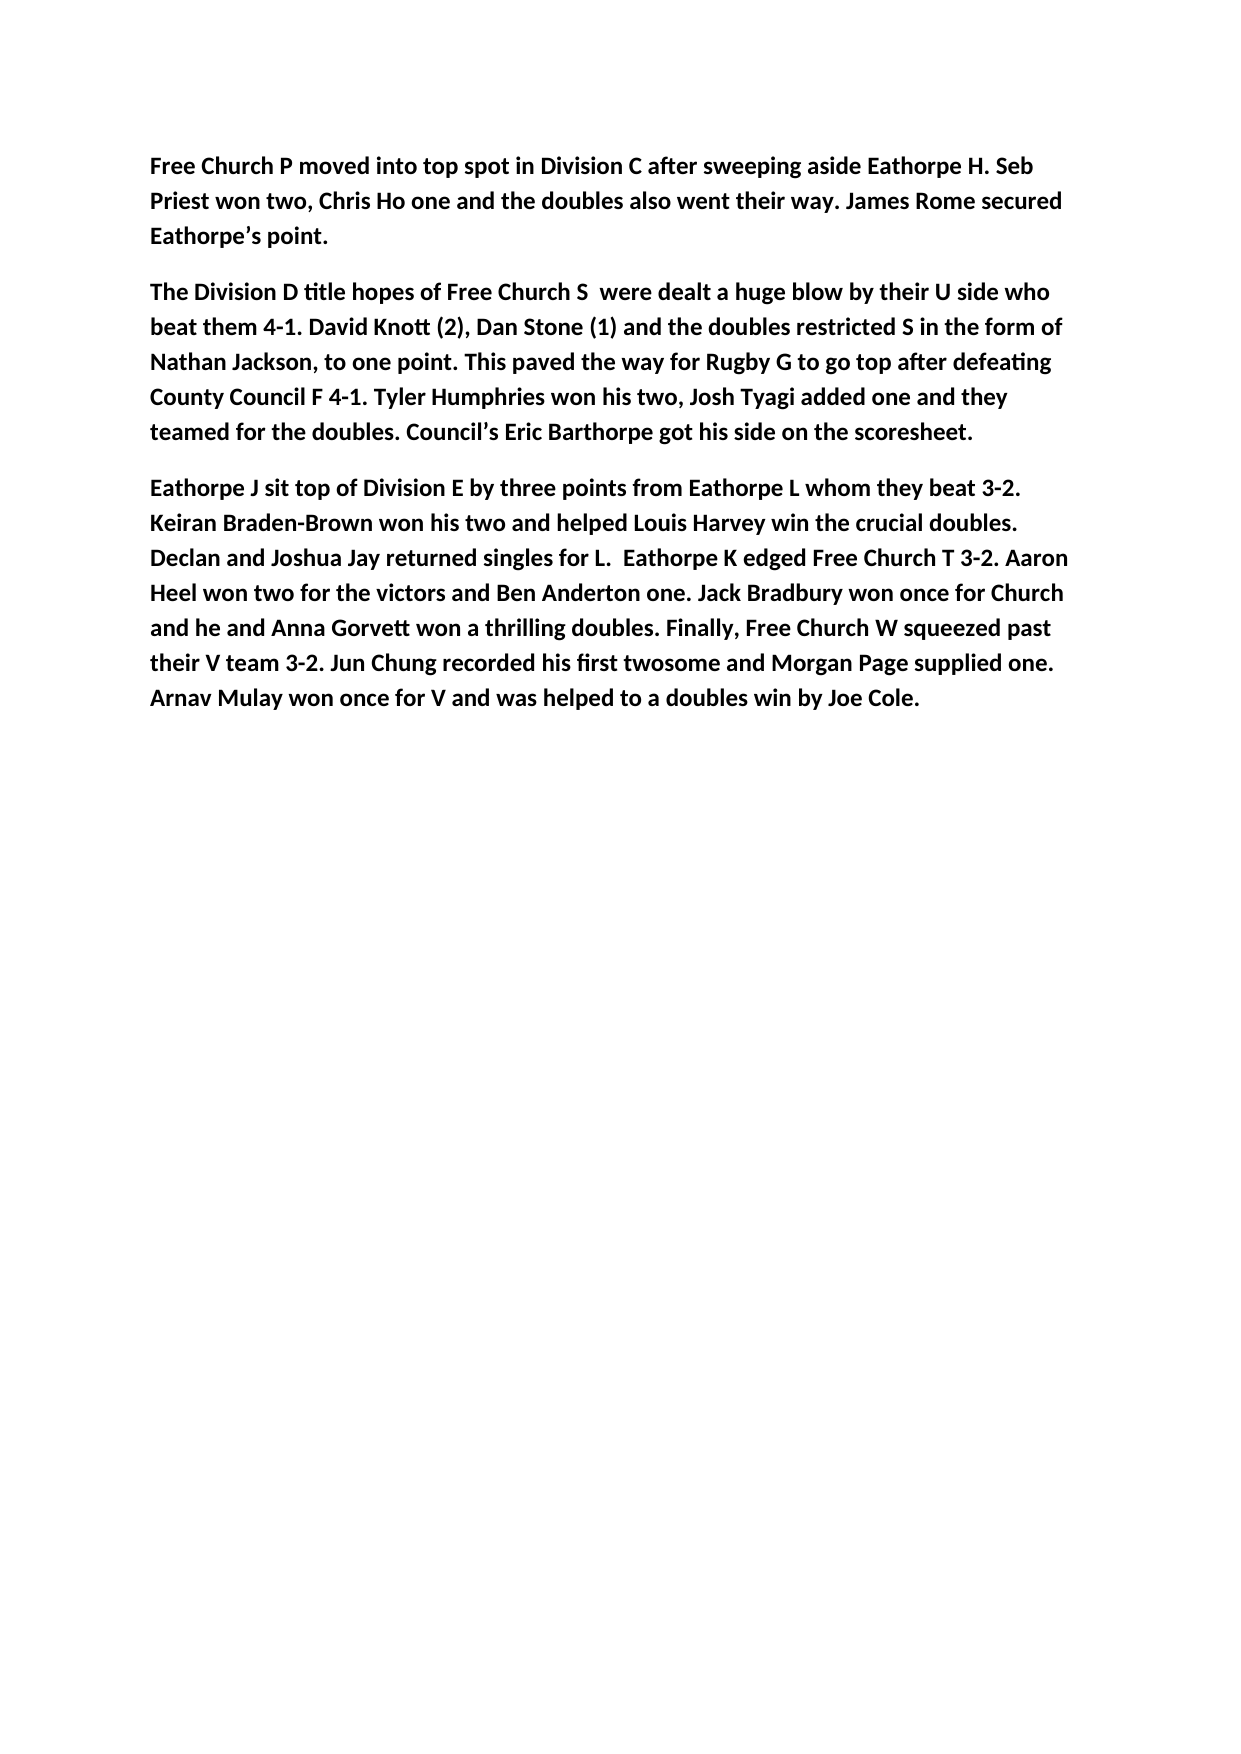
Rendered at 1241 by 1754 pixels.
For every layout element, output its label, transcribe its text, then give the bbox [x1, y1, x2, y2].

text The Division D title hopes of Free Church S were dealt a huge blow by their U side who beat them 4-1. David Knott (2), Dan Stone (1) and the doubles restricted S in the form of Nathan Jackson, to one point. This paved the way for Rugby G to go top after defeating County Council F 4-1. Tyler Humphries won his two, Josh Tyagi added one and they teamed for the doubles. Council’s Eric Barthorpe got his side on the scoresheet. [150, 276, 1090, 446]
text Eathorpe J sit top of Division E by three points from Eathorpe L whom they beat 3-2. Keiran Braden-Brown won his two and helped Louis Harvey win the crucial doubles. Declan and Joshua Jay returned singles for L. Eathorpe K edged Free Church T 3-2. Aaron Heel won two for the victors and Ben Anderton one. Jack Bradbury won once for Church and he and Anna Gorvett won a thrilling doubles. Finally, Free Church W squeezed past their V team 3-2. Jun Chung recorded his first twosome and Morgan Page supplied one. Arnav Mulay won once for V and was helped to a doubles win by Joe Cole. [150, 472, 1090, 712]
text Free Church P moved into top spot in Division C after sweeping aside Eathorpe H. Seb Priest won two, Chris Ho one and the doubles also went their way. James Rome secured Eathorpe’s point. [150, 150, 1090, 251]
